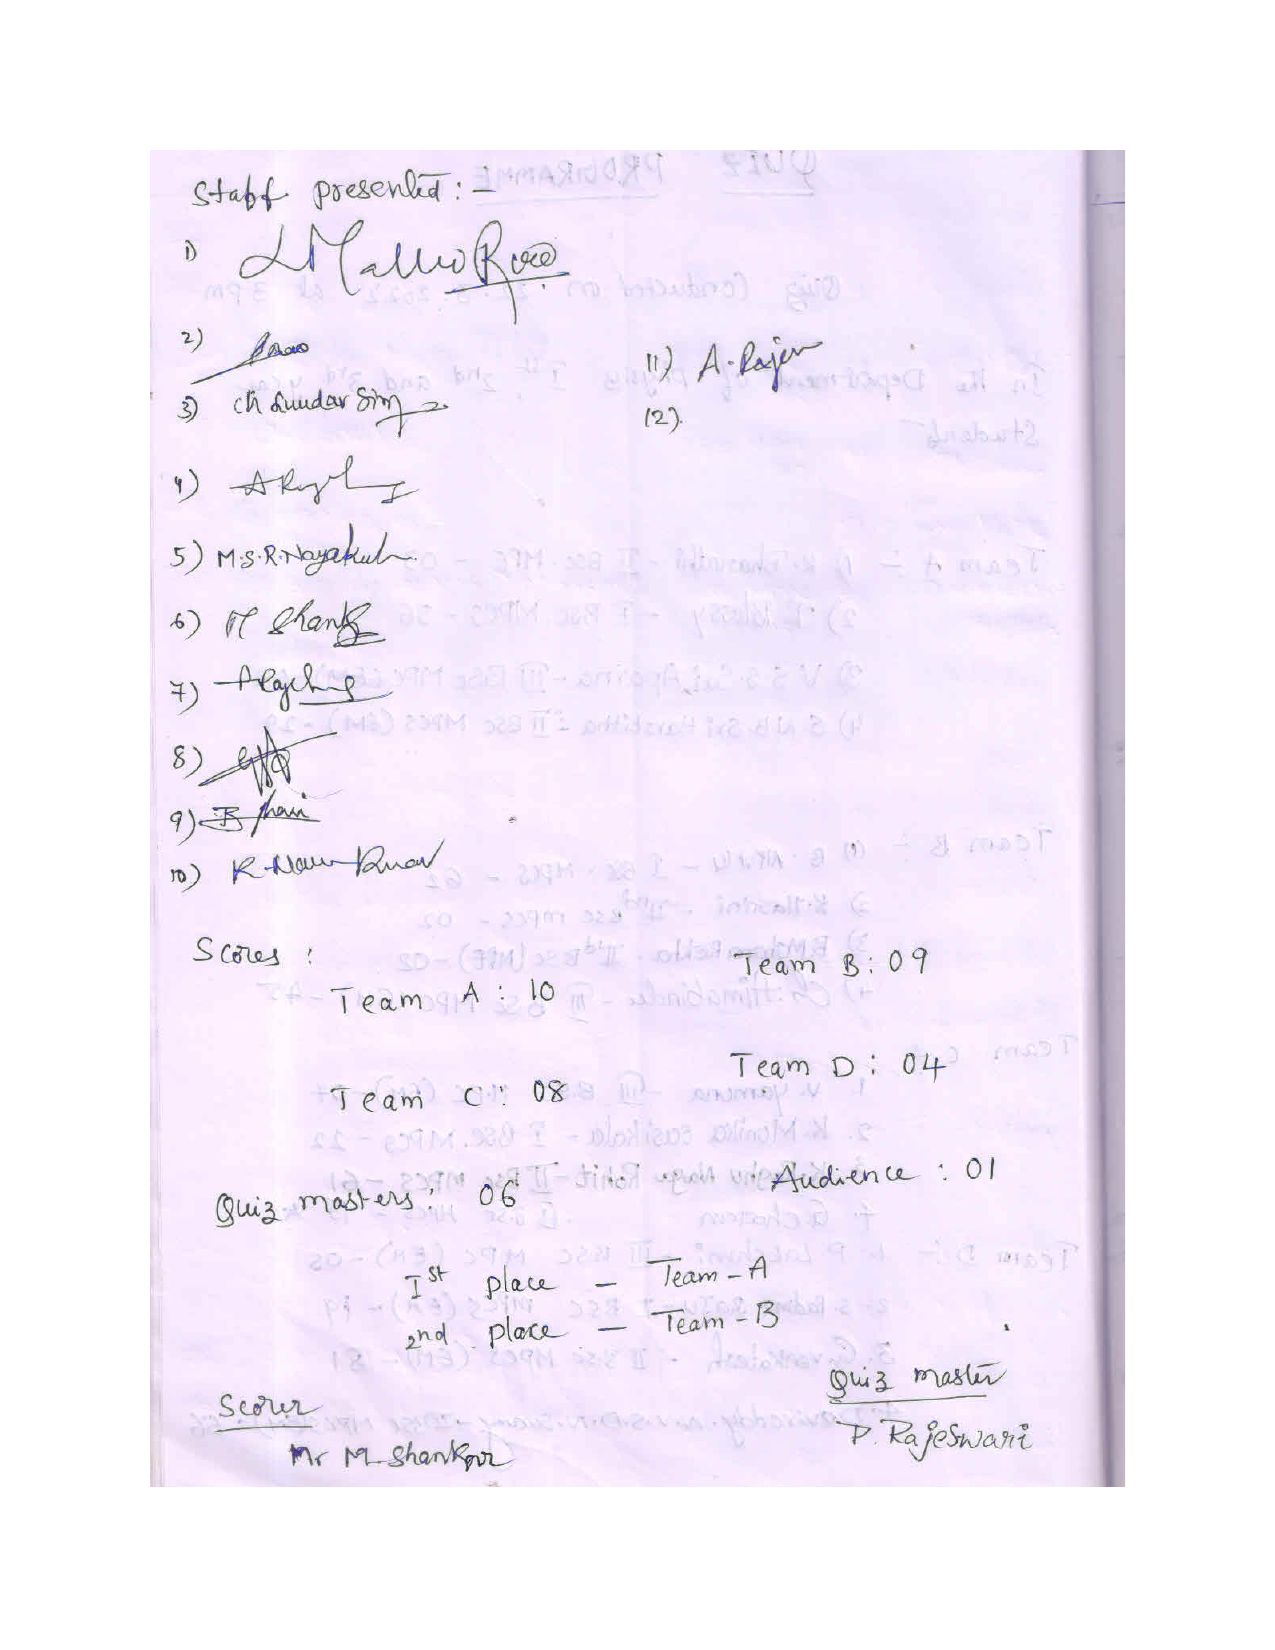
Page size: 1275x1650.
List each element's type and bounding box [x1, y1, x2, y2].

picture [150, 150, 1125, 1487]
